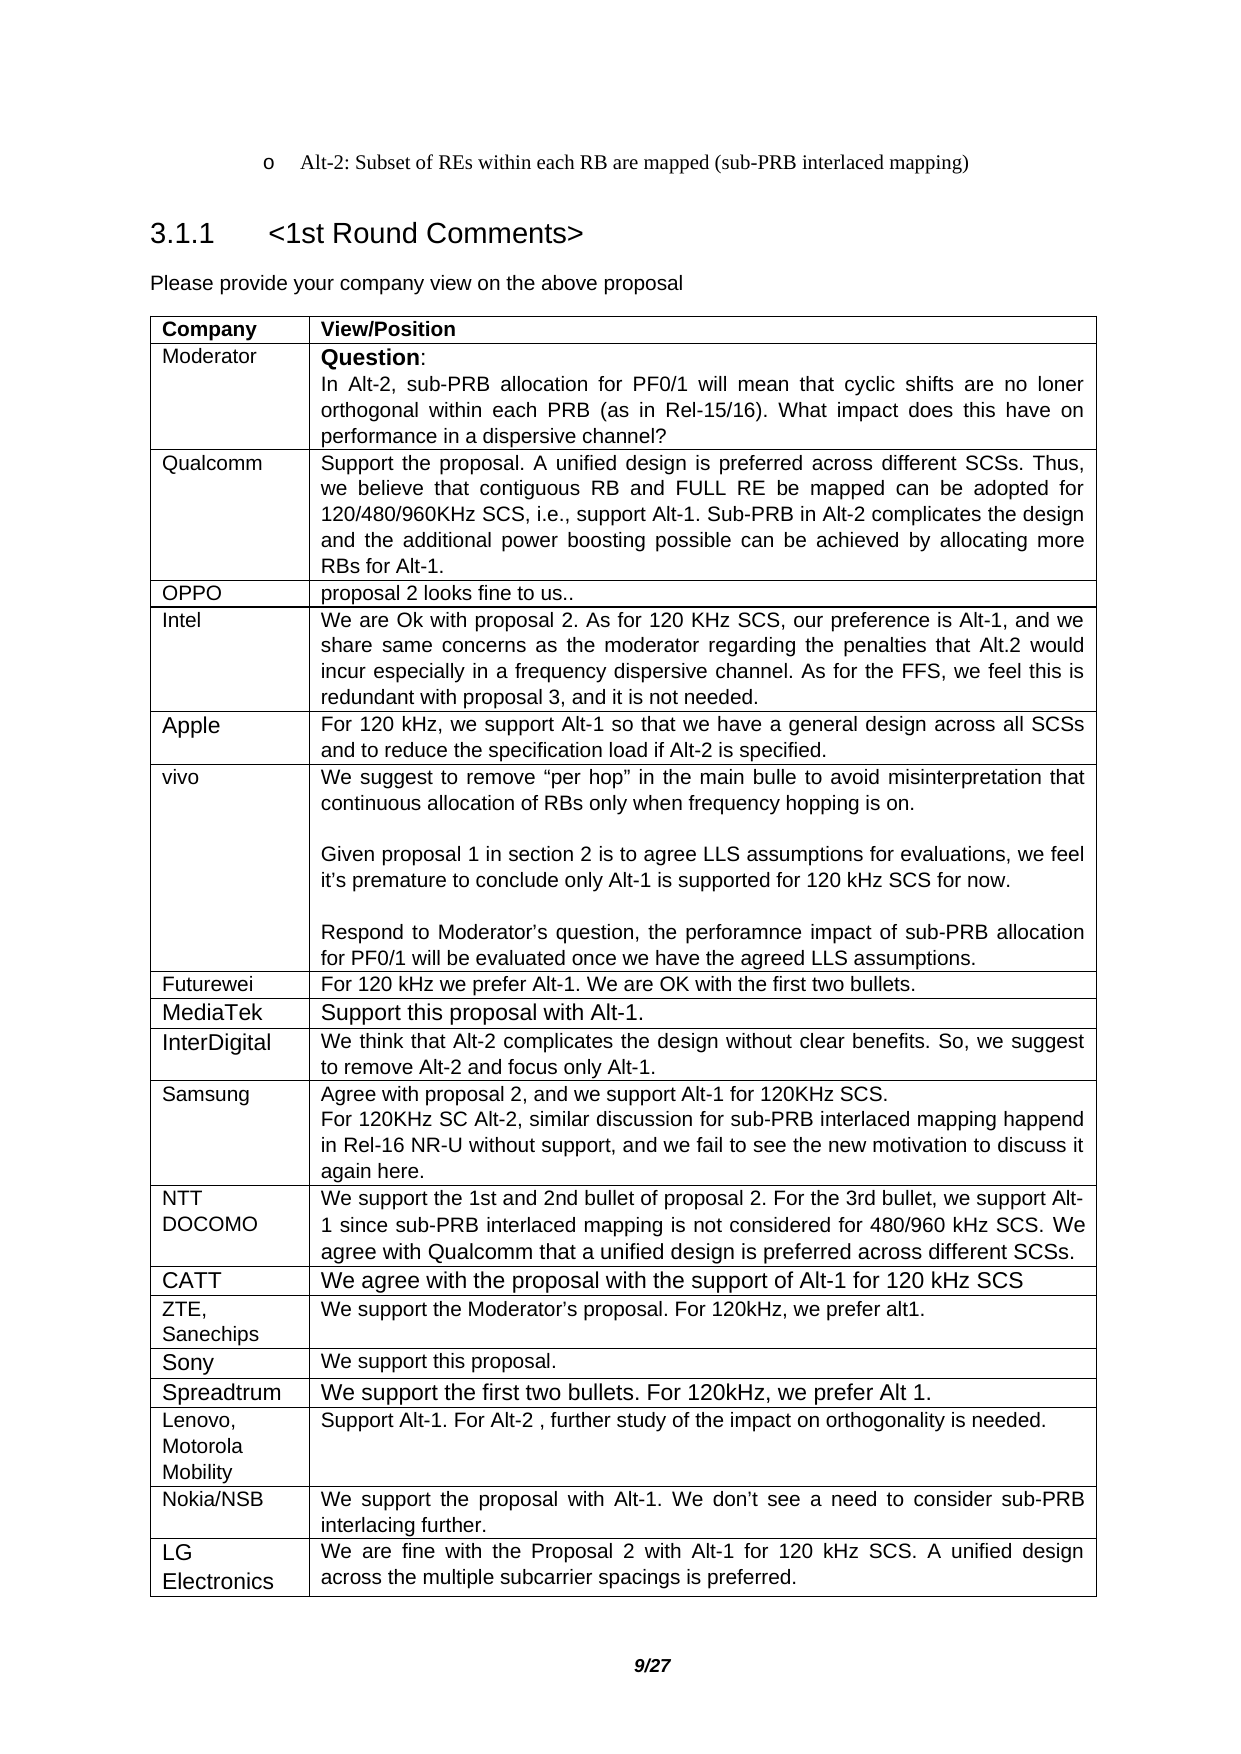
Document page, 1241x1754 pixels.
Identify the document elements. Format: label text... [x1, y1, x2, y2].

table_cell MediaTek [151, 999, 309, 1028]
table_cell CATT [151, 1267, 309, 1295]
table_cell OPPO [151, 581, 309, 606]
table_cell vivo [151, 765, 309, 971]
table_cell Qualcomm [151, 450, 309, 579]
table_cell We support the first two bullets. For 120kHz, we prefer Alt 1. [310, 1379, 1096, 1407]
table_cell Support this proposal with Alt-1. [310, 999, 1096, 1028]
table_cell Samsung [151, 1081, 309, 1185]
table_cell Intel [151, 608, 309, 711]
text Please provide your company view on the above proposal [150, 271, 1090, 295]
table_cell ZTE, Sanechips [151, 1296, 309, 1348]
table_cell For 120 kHz, we support Alt-1 so that we have a general design across all SCSs and to reduce the specification load if Alt-2 is specified. [310, 712, 1096, 763]
table_cell Lenovo, Motorola Mobility [151, 1408, 309, 1486]
table_cell We are fine with the Proposal 2 with Alt-1 for 120 kHz SCS. A unified design across the multiple subcarrier spacings is preferred. [310, 1539, 1096, 1596]
table_cell We support the proposal with Alt-1. We don’t see a need to consider sub-PRB interlacing further. [310, 1487, 1096, 1538]
table_cell Spreadtrum [151, 1379, 309, 1407]
table_cell Apple [151, 712, 309, 763]
table_cell We agree with the proposal with the support of Alt-1 for 120 kHz SCS [310, 1267, 1096, 1295]
table_cell For 120 kHz we prefer Alt-1. We are OK with the first two bullets. [310, 972, 1096, 998]
table_cell We are Ok with proposal 2. As for 120 KHz SCS, our preference is Alt-1, and we share same concerns as the moderator regarding the penalties that Alt.2 would incur especially in a frequency dispersive channel. As for the FFS, we feel this is redundant with proposal 3, and it is not needed. [310, 608, 1096, 711]
table_cell proposal 2 looks fine to us.. [310, 581, 1096, 606]
table_cell We support the Moderator’s proposal. For 120kHz, we prefer alt1. [310, 1296, 1096, 1348]
table_cell Moderator [151, 344, 309, 449]
table_cell Sony [151, 1349, 309, 1378]
table_cell LG Electronics [151, 1539, 309, 1596]
list Alt-2: Subset of REs within each RB are mapped (sub-PRB interlaced mapping) [262, 150, 1090, 176]
table_cell We support the 1st and 2nd bullet of proposal 2. For the 3rd bullet, we support Alt-1 since sub-PRB interlaced mapping is not considered for 480/960 kHz SCS. We agree with Qualcomm that a unified design is preferred across different SCSs. [310, 1186, 1096, 1266]
subtitle 3.1.1 <1st Round Comments> [150, 216, 1090, 249]
table_cell InterDigital [151, 1029, 309, 1080]
table_cell Agree with proposal 2, and we support Alt-1 for 120KHz SCS. For 120KHz SC Alt-2, similar discussion for sub-PRB interlaced mapping happend in Rel-16 NR-U without support, and we fail to see the new motivation to discuss it again here. [310, 1081, 1096, 1185]
table_cell NTT DOCOMO [151, 1186, 309, 1266]
table_cell We suggest to remove “per hop” in the main bulle to avoid misinterpretation that continuous allocation of RBs only when frequency hopping is on. Given proposal 1 in section 2 is to agree LLS assumptions for evaluations, we feel it’s premature to conclude only Alt-1 is supported for 120 kHz SCS for now. Respond to Moderator’s question, the perforamnce impact of sub-PRB allocation for PF0/1 will be evaluated once we have the agreed LLS assumptions. [310, 765, 1096, 971]
table_cell Support the proposal. A unified design is preferred across different SCSs. Thus, we believe that contiguous RB and FULL RE be mapped can be adopted for 120/480/960KHz SCS, i.e., support Alt-1. Sub-PRB in Alt-2 complicates the design and the additional power boosting possible can be achieved by allocating more RBs for Alt-1. [310, 450, 1096, 579]
table_cell Support Alt-1. For Alt-2 , further study of the impact on orthogonality is needed. [310, 1408, 1096, 1486]
table_header View/Position [310, 317, 1096, 342]
table_cell We think that Alt-2 complicates the design without clear benefits. So, we suggest to remove Alt-2 and focus only Alt-1. [310, 1029, 1096, 1080]
table_cell Futurewei [151, 972, 309, 998]
table_cell We support this proposal. [310, 1349, 1096, 1378]
table_cell Question: In Alt-2, sub-PRB allocation for PF0/1 will mean that cyclic shifts are no loner orthogonal within each PRB (as in Rel-15/16). What impact does this have on performance in a dispersive channel? [310, 344, 1096, 449]
table_cell Nokia/NSB [151, 1487, 309, 1538]
table_header Company [151, 317, 309, 342]
